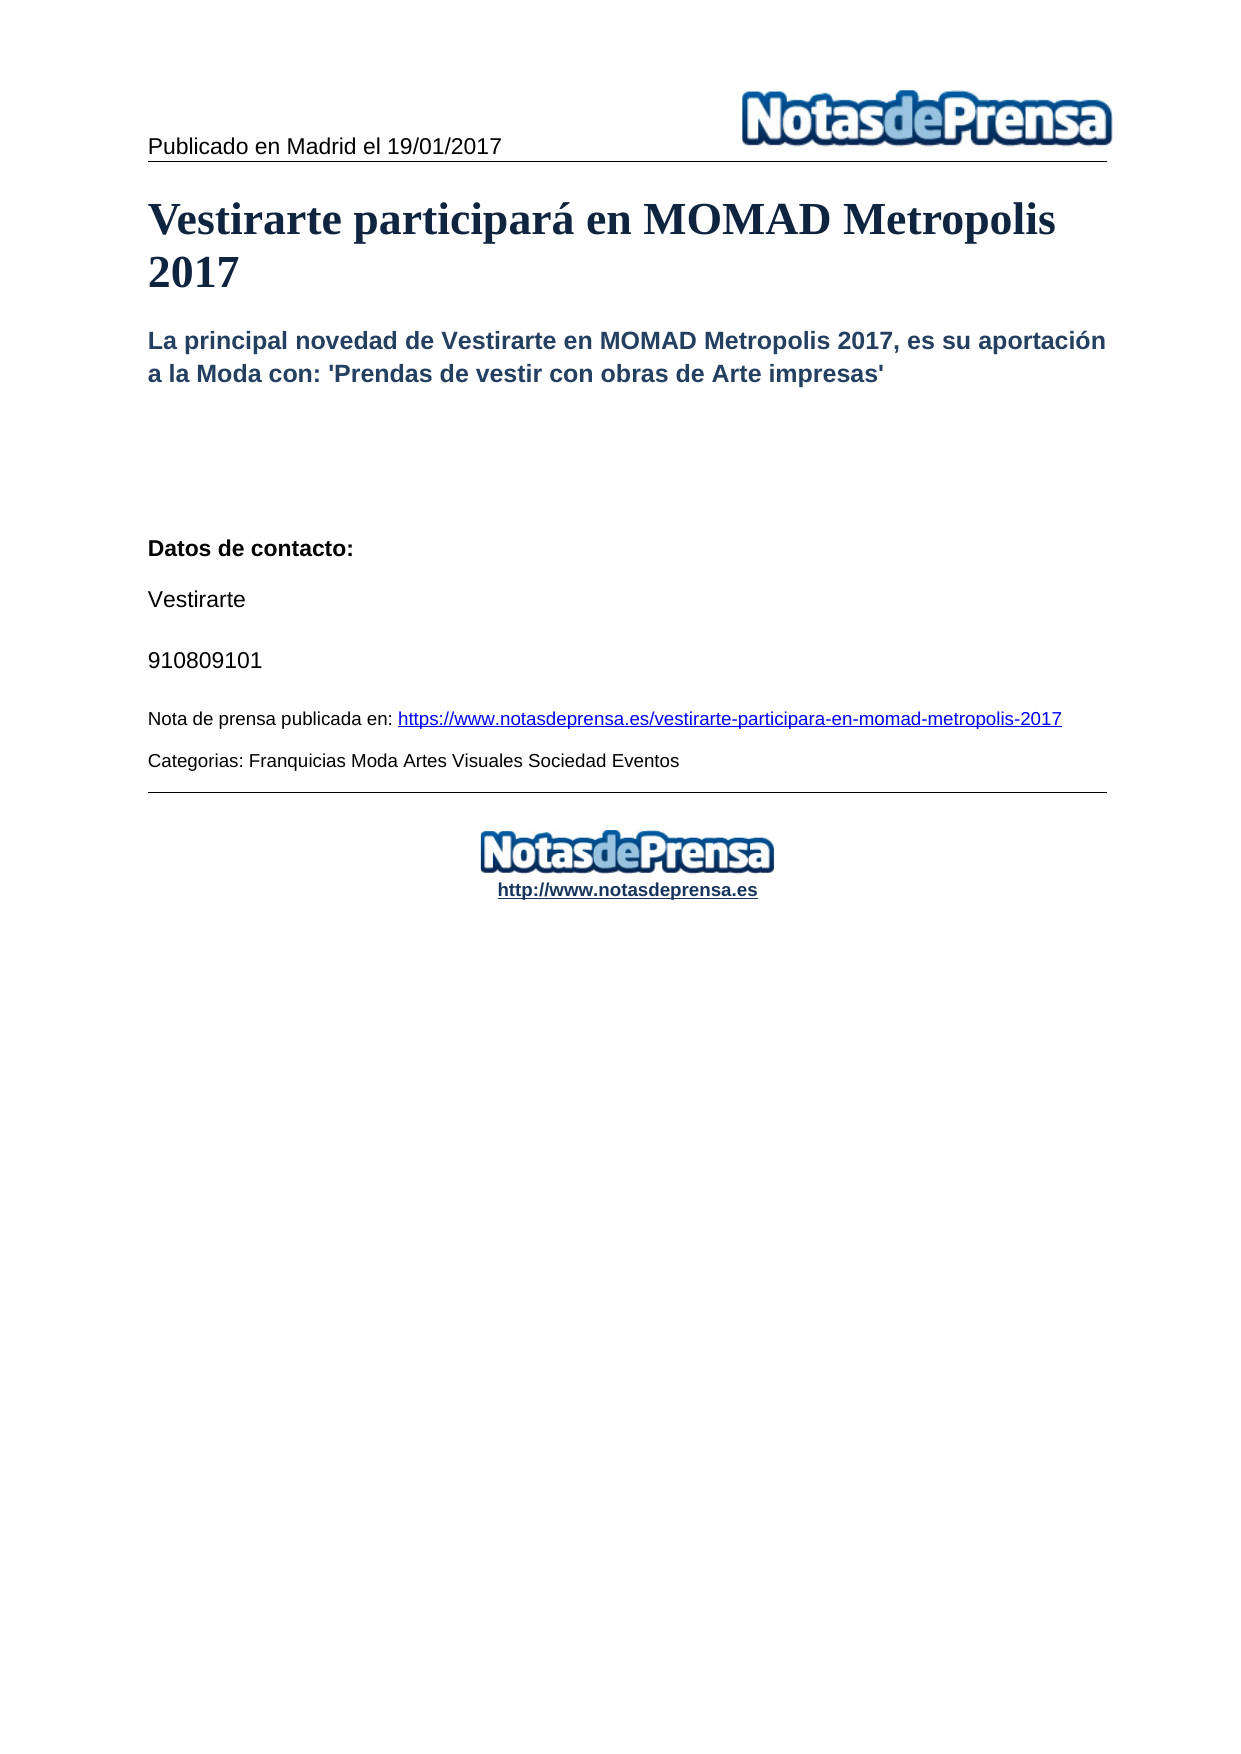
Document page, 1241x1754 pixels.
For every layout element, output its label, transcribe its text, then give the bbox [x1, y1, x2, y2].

text 910809101 [148, 647, 1063, 673]
text Vestirarte [148, 586, 1063, 613]
subtitle La principal novedad de Vestirarte en MOMAD Metropolis 2017, es su aportación a la Moda con: 'Prendas de vestir con obras de Arte impresas' [148, 326, 1107, 388]
text Nota de prensa publicada en: https://www.notasdeprensa.es/vestirarte-participara-en-momad-metropolis-2017 [148, 707, 1107, 729]
picture [480, 829, 775, 875]
subtitle Vestirarte participará en MOMAD Metropolis 2017 [148, 192, 1107, 297]
text Datos de contacto: [148, 535, 1107, 562]
text http://www.notasdeprensa.es [148, 879, 1107, 901]
picture [742, 90, 1113, 148]
text Publicado en Madrid el 19/01/2017 [148, 133, 1107, 161]
text Categorias: Franquicias Moda Artes Visuales Sociedad Eventos [148, 750, 1107, 771]
